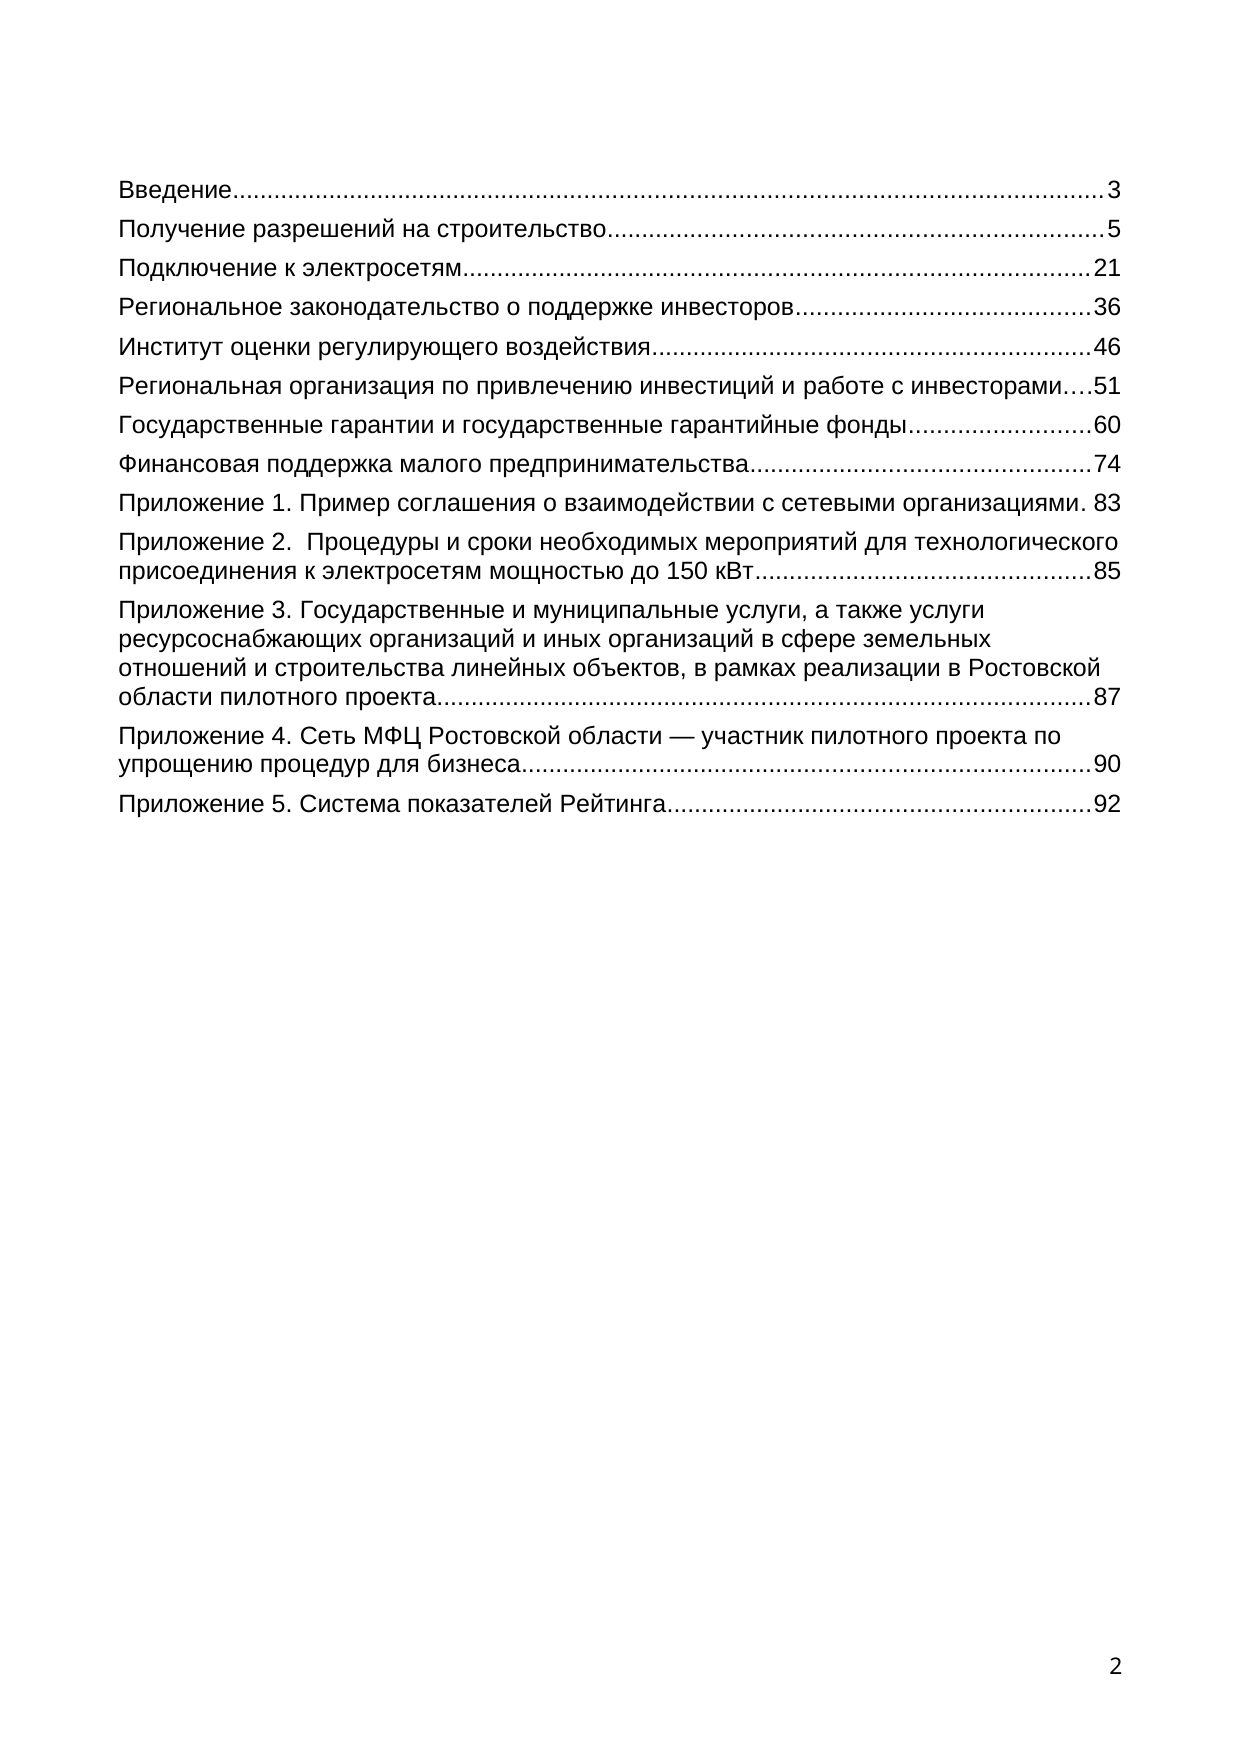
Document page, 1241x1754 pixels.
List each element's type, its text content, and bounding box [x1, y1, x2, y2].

text Приложение 2. Процедуры и сроки необходимых мероприятий для технологического присоединения к электросетям мощностью до 150 кВт 85 [118, 527, 1122, 585]
text Приложение 3. Государственные и муниципальные услуги, а также услуги ресурсоснабжающих организаций и иных организаций в сфере земельных отношений и строительства линейных объектов, в рамках реализации в Ростовской области пилотного проекта 87 [118, 595, 1122, 710]
text Приложение 5. Система показателей Рейтинга 92 [118, 789, 1122, 817]
text Подключение к электросетям 21 [118, 253, 1122, 282]
text Государственные гарантии и государственные гарантийные фонды 60 [118, 410, 1122, 439]
text Приложение 1. Пример соглашения о взаимодействии с сетевыми организациями 83 [118, 488, 1122, 517]
text Получение разрешений на строительство 5 [118, 214, 1122, 243]
text Приложение 4. Сеть МФЦ Ростовской области — участник пилотного проекта по упрощению процедур для бизнеса 90 [118, 721, 1122, 778]
text Региональное законодательство о поддержке инвесторов 36 [118, 292, 1122, 321]
text Региональная организация по привлечению инвестиций и работе с инвесторами 51 [118, 371, 1122, 399]
text Введение 3 [118, 175, 1122, 204]
text Институт оценки регулирующего воздействия 46 [118, 332, 1122, 360]
text Финансовая поддержка малого предпринимательства 74 [118, 449, 1122, 478]
